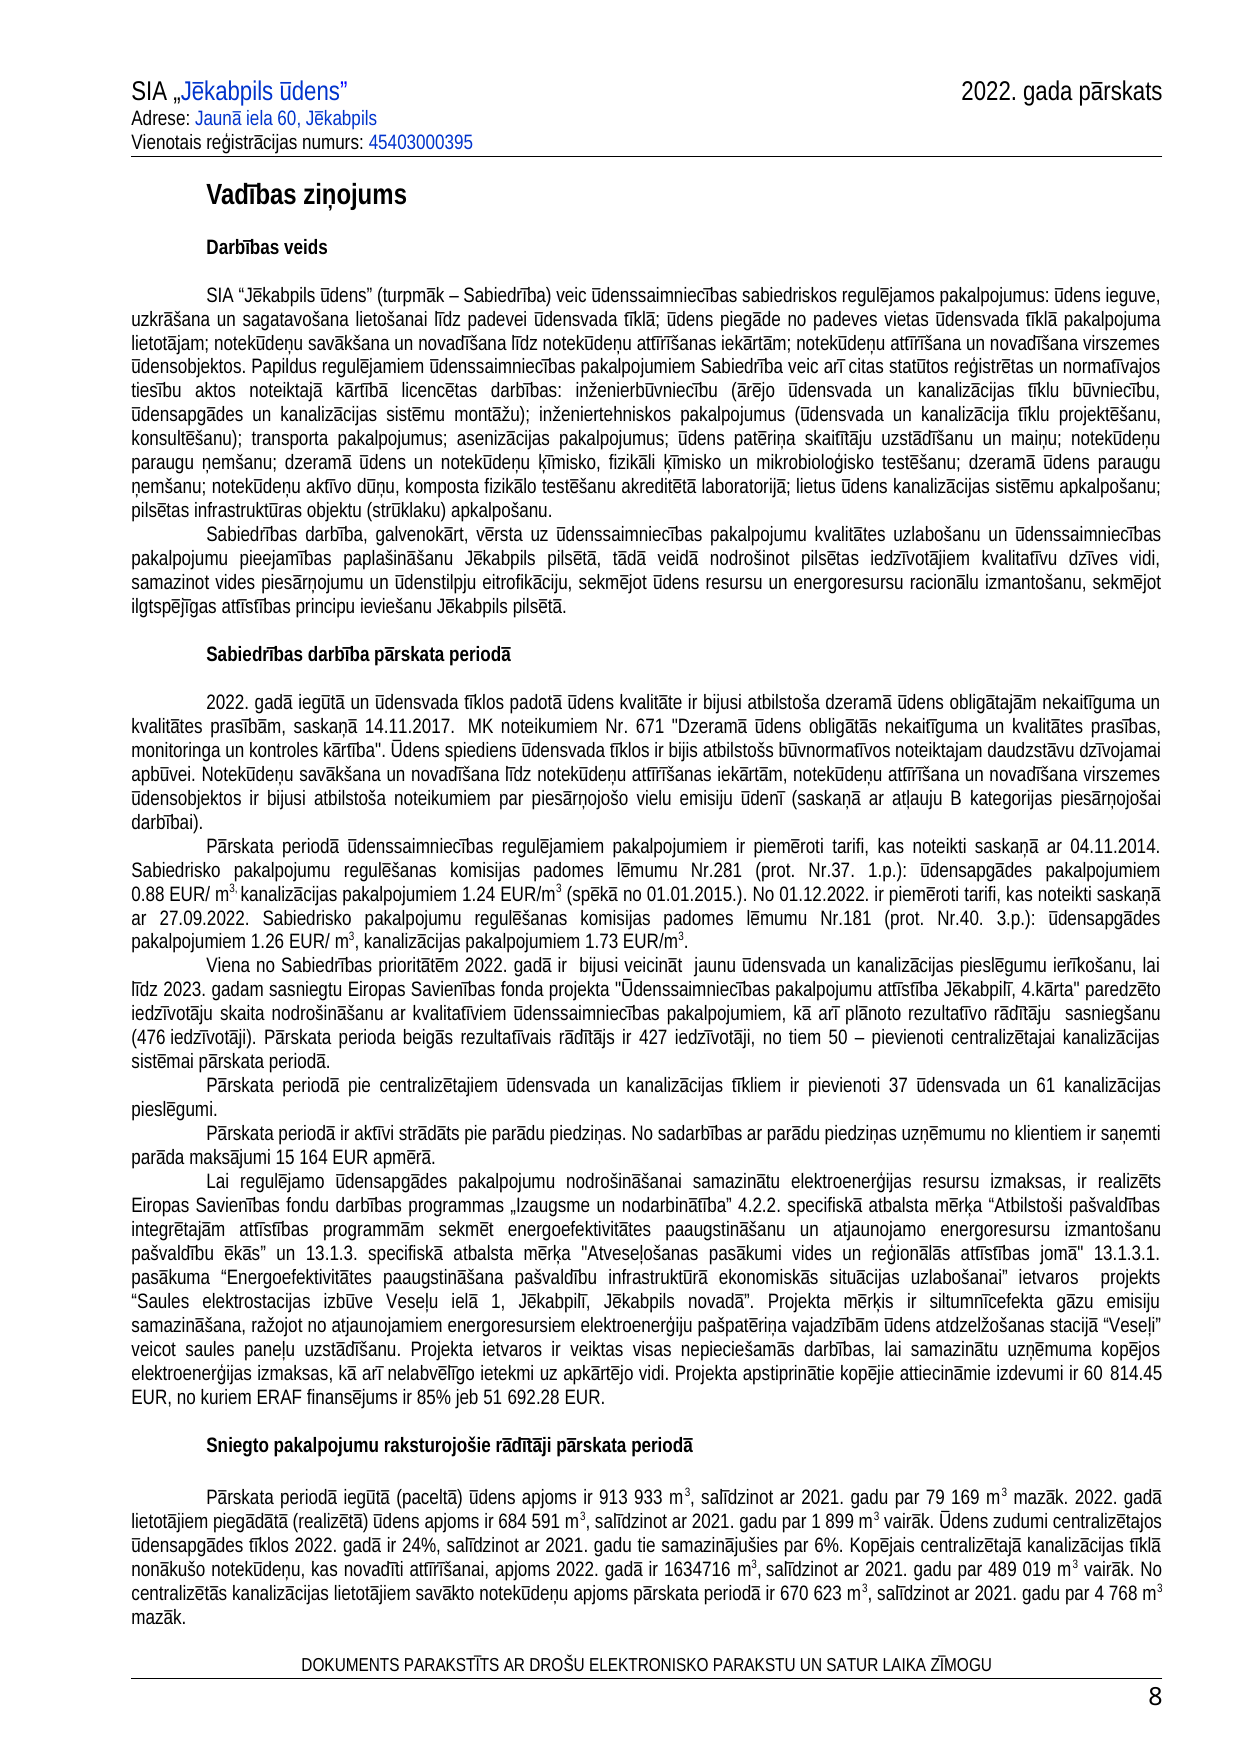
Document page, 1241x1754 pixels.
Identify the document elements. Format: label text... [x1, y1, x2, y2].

text Viena no Sabiedrības prioritātēm 2022. gadā ir bijusi veicināt jaunu ūdensvada un kanalizācijas pieslēgumu ierīkošanu, lai līdz 2023. gadam sasniegtu Eiropas Savienības fonda projekta "Ūdenssaimniecības pakalpojumu attīstība Jēkabpilī, 4.kārta" paredzēto iedzīvotāju skaita nodrošināšanu ar kvalitatīviem ūdenssaimniecības pakalpojumiem, kā arī plānoto rezultatīvo rādītāju sasniegšanu (476 iedzīvotāji). Pārskata perioda beigās rezultatīvais rādītājs ir 427 iedzīvotāji, no tiem 50 – pievienoti centralizētajai kanalizācijas sistēmai pārskata periodā. [131, 953, 1162, 1073]
text Darbības veids [131, 234, 1162, 258]
subtitle Vadības ziņojums [131, 177, 1162, 211]
text Lai regulējamo ūdensapgādes pakalpojumu nodrošināšanai samazinātu elektroenerģijas resursu izmaksas, ir realizēts Eiropas Savienības fondu darbības programmas „Izaugsme un nodarbinātība” 4.2.2. specifiskā atbalsta mērķa “Atbilstoši pašvaldības integrētajām attīstības programmām sekmēt energoefektivitātes paaugstināšanu un atjaunojamo energoresursu izmantošanu pašvaldību ēkās” un 13.1.3. specifiskā atbalsta mērķa "Atveseļošanas pasākumi vides un reģionālās attīstības jomā" 13.1.3.1. pasākuma “Energoefektivitātes paaugstināšana pašvaldību infrastruktūrā ekonomiskās situācijas uzlabošanai” ietvaros projekts “Saules elektrostacijas izbūve Veseļu ielā 1, Jēkabpilī, Jēkabpils novadā”. Projekta mērķis ir siltumnīcefekta gāzu emisiju samazināšana, ražojot no atjaunojamiem energoresursiem elektroenerģiju pašpatēriņa vajadzībām ūdens atdzelžošanas stacijā “Veseļi” veicot saules paneļu uzstādīšanu. Projekta ietvaros ir veiktas visas nepieciešamās darbības, lai samazinātu uzņēmuma kopējos elektroenerģijas izmaksas, kā arī nelabvēlīgo ietekmi uz apkārtējo vidi. Projekta apstiprinātie kopējie attiecināmie izdevumi ir 60 814.45 EUR, no kuriem ERAF finansējums ir 85% jeb 51 692.28 EUR. [131, 1169, 1162, 1408]
text Pārskata periodā iegūtā (paceltā) ūdens apjoms ir 913 933 m3, salīdzinot ar 2021. gadu par 79 169 m3 mazāk. 2022. gadā lietotājiem piegādātā (realizētā) ūdens apjoms ir 684 591 m3, salīdzinot ar 2021. gadu par 1 899 m3 vairāk. Ūdens zudumi centralizētajos ūdensapgādes tīklos 2022. gadā ir 24%, salīdzinot ar 2021. gadu tie samazinājušies par 6%. Kopējais centralizētajā kanalizācijas tīklā nonākušo notekūdeņu, kas novadīti attīrīšanai, apjoms 2022. gadā ir 1634716 m3, salīdzinot ar 2021. gadu par 489 019 m3 vairāk. No centralizētās kanalizācijas lietotājiem savākto notekūdeņu apjoms pārskata periodā ir 670 623 m3, salīdzinot ar 2021. gadu par 4 768 m3 mazāk. [131, 1485, 1162, 1629]
text Pārskata periodā pie centralizētajiem ūdensvada un kanalizācijas tīkliem ir pievienoti 37 ūdensvada un 61 kanalizācijas pieslēgumi. [131, 1073, 1162, 1121]
text Pārskata periodā ir aktīvi strādāts pie parādu piedziņas. No sadarbības ar parādu piedziņas uzņēmumu no klientiem ir saņemti parāda maksājumi 15 164 EUR apmērā. [131, 1121, 1162, 1169]
text Pārskata periodā ūdenssaimniecības regulējamiem pakalpojumiem ir piemēroti tarifi, kas noteikti saskaņā ar 04.11.2014. Sabiedrisko pakalpojumu regulēšanas komisijas padomes lēmumu Nr.281 (prot. Nr.37. 1.p.): ūdensapgādes pakalpojumiem 0.88 EUR/ m3, kanalizācijas pakalpojumiem 1.24 EUR/m3 (spēkā no 01.01.2015.). No 01.12.2022. ir piemēroti tarifi, kas noteikti saskaņā ar 27.09.2022. Sabiedrisko pakalpojumu regulēšanas komisijas padomes lēmumu Nr.181 (prot. Nr.40. 3.p.): ūdensapgādes pakalpojumiem 1.26 EUR/ m3, kanalizācijas pakalpojumiem 1.73 EUR/m3. [131, 833, 1162, 953]
text Sniegto pakalpojumu raksturojošie rādītāji pārskata periodā [131, 1432, 1162, 1456]
text Sabiedrības darbība, galvenokārt, vērsta uz ūdenssaimniecības pakalpojumu kvalitātes uzlabošanu un ūdenssaimniecības pakalpojumu pieejamības paplašināšanu Jēkabpils pilsētā, tādā veidā nodrošinot pilsētas iedzīvotājiem kvalitatīvu dzīves vidi, samazinot vides piesārņojumu un ūdenstilpju eitrofikāciju, sekmējot ūdens resursu un energoresursu racionālu izmantošanu, sekmējot ilgtspējīgas attīstības principu ieviešanu Jēkabpils pilsētā. [131, 522, 1162, 618]
text Sabiedrības darbība pārskata periodā [131, 642, 1162, 666]
text 2022. gadā iegūtā un ūdensvada tīklos padotā ūdens kvalitāte ir bijusi atbilstoša dzeramā ūdens obligātajām nekaitīguma un kvalitātes prasībām, saskaņā 14.11.2017. MK noteikumiem Nr. 671 "Dzeramā ūdens obligātās nekaitīguma un kvalitātes prasības, monitoringa un kontroles kārtība". Ūdens spiediens ūdensvada tīklos ir bijis atbilstošs būvnormatīvos noteiktajam daudzstāvu dzīvojamai apbūvei. Notekūdeņu savākšana un novadīšana līdz notekūdeņu attīrīšanas iekārtām, notekūdeņu attīrīšana un novadīšana virszemes ūdensobjektos ir bijusi atbilstoša noteikumiem par piesārņojošo vielu emisiju ūdenī (saskaņā ar atļauju B kategorijas piesārņojošai darbībai). [131, 690, 1162, 833]
text SIA “Jēkabpils ūdens” (turpmāk – Sabiedrība) veic ūdenssaimniecības sabiedriskos regulējamos pakalpojumus: ūdens ieguve, uzkrāšana un sagatavošana lietošanai līdz padevei ūdensvada tīklā; ūdens piegāde no padeves vietas ūdensvada tīklā pakalpojuma lietotājam; notekūdeņu savākšana un novadīšana līdz notekūdeņu attīrīšanas iekārtām; notekūdeņu attīrīšana un novadīšana virszemes ūdensobjektos. Papildus regulējamiem ūdenssaimniecības pakalpojumiem Sabiedrība veic arī citas statūtos reģistrētas un normatīvajos tiesību aktos noteiktajā kārtībā licencētas darbības: inženierbūvniecību (ārējo ūdensvada un kanalizācijas tīklu būvniecību, ūdensapgādes un kanalizācijas sistēmu montāžu); inženiertehniskos pakalpojumus (ūdensvada un kanalizācija tīklu projektēšanu, konsultēšanu); transporta pakalpojumus; asenizācijas pakalpojumus; ūdens patēriņa skaitītāju uzstādīšanu un maiņu; notekūdeņu paraugu ņemšanu; dzeramā ūdens un notekūdeņu ķīmisko, fizikāli ķīmisko un mikrobioloģisko testēšanu; dzeramā ūdens paraugu ņemšanu; notekūdeņu aktīvo dūņu, komposta fizikālo testēšanu akreditētā laboratorijā; lietus ūdens kanalizācijas sistēmu apkalpošanu; pilsētas infrastruktūras objektu (strūklaku) apkalpošanu. [131, 282, 1162, 522]
